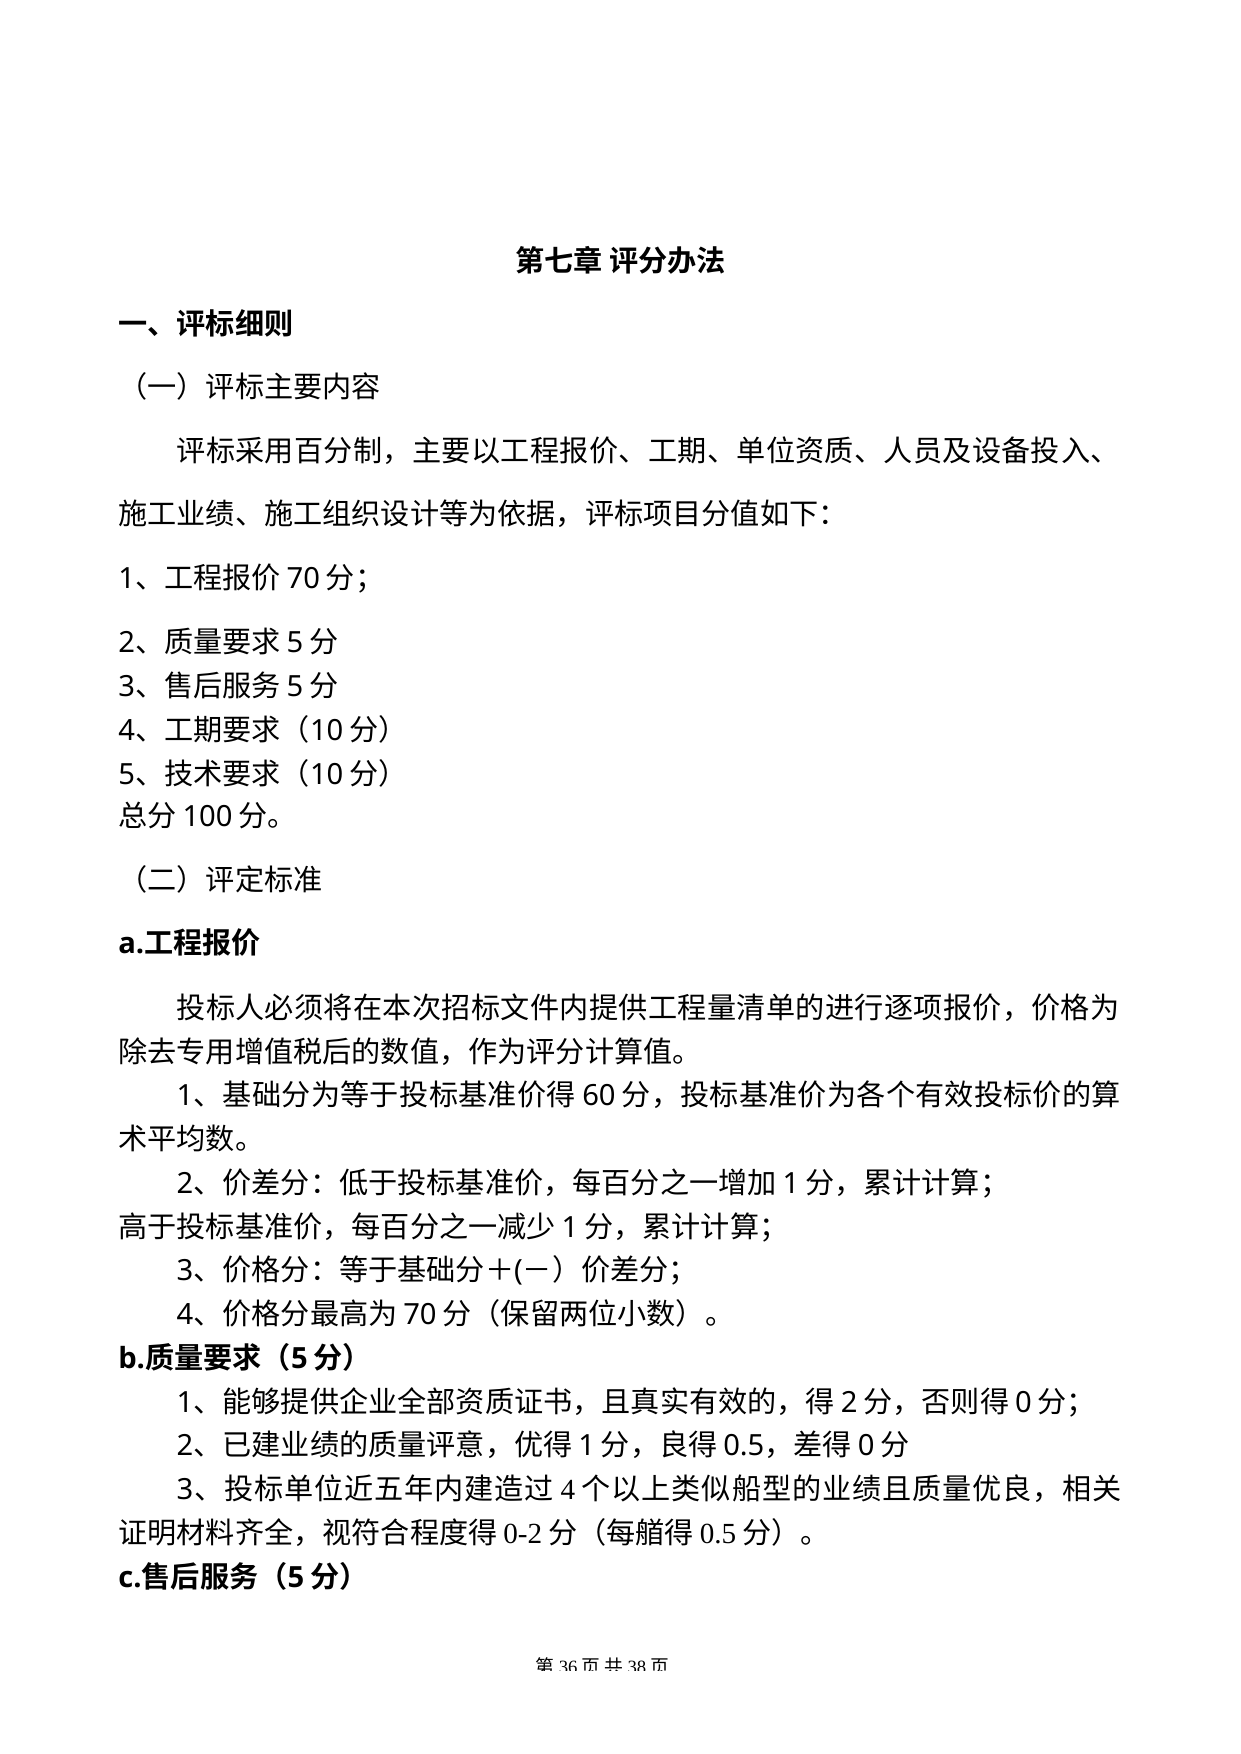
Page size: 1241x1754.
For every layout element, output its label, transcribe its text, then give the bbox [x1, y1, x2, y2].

text 评标采用百分制，主要以工程报价、工期、单位资质、人员及设备投入、施工业绩、施工组织设计等为依据，评标项目分值如下： [118, 427, 1122, 533]
text （一）评标主要内容 [118, 364, 1122, 406]
text c.售后服务（5分） [118, 1552, 1122, 1596]
list 工程报价70分； [118, 554, 1122, 597]
text b.质量要求（5分） [118, 1333, 1122, 1377]
text 总分100分。 [118, 793, 1122, 835]
text 1、能够提供企业全部资质证书，且真实有效的，得2分，否则得0分； [118, 1377, 1122, 1421]
text 3、价格分：等于基础分＋(－）价差分； [118, 1246, 1122, 1289]
text a.工程报价 [118, 920, 1122, 962]
text 4、价格分最高为70分（保留两位小数）。 [118, 1289, 1122, 1333]
list 质量要求5分 [118, 618, 1122, 662]
text 1、基础分为等于投标基准价得60分，投标基准价为各个有效投标价的算术平均数。 [118, 1071, 1122, 1158]
text 一、评标细则 [118, 301, 1122, 343]
text （二）评定标准 [118, 856, 1122, 899]
text 第七章 评分办法 [118, 237, 1122, 279]
list 技术要求（10分） [118, 749, 1122, 793]
text 2、价差分：低于投标基准价，每百分之一增加1分，累计计算； [118, 1158, 1122, 1202]
text 2、已建业绩的质量评意，优得1分，良得0.5，差得0分 [118, 1421, 1122, 1464]
text 高于投标基准价，每百分之一减少1分，累计计算； [118, 1202, 1122, 1246]
list 工期要求（10分） [118, 705, 1122, 749]
text 3、投标单位近五年内建造过4个以上类似船型的业绩且质量优良，相关证明材料齐全，视符合程度得0-2分（每艏得0.5分）。 [118, 1464, 1122, 1552]
list 售后服务5分 [118, 662, 1122, 705]
text 投标人必须将在本次招标文件内提供工程量清单的进行逐项报价，价格为除去专用增值税后的数值，作为评分计算值。 [118, 983, 1122, 1071]
